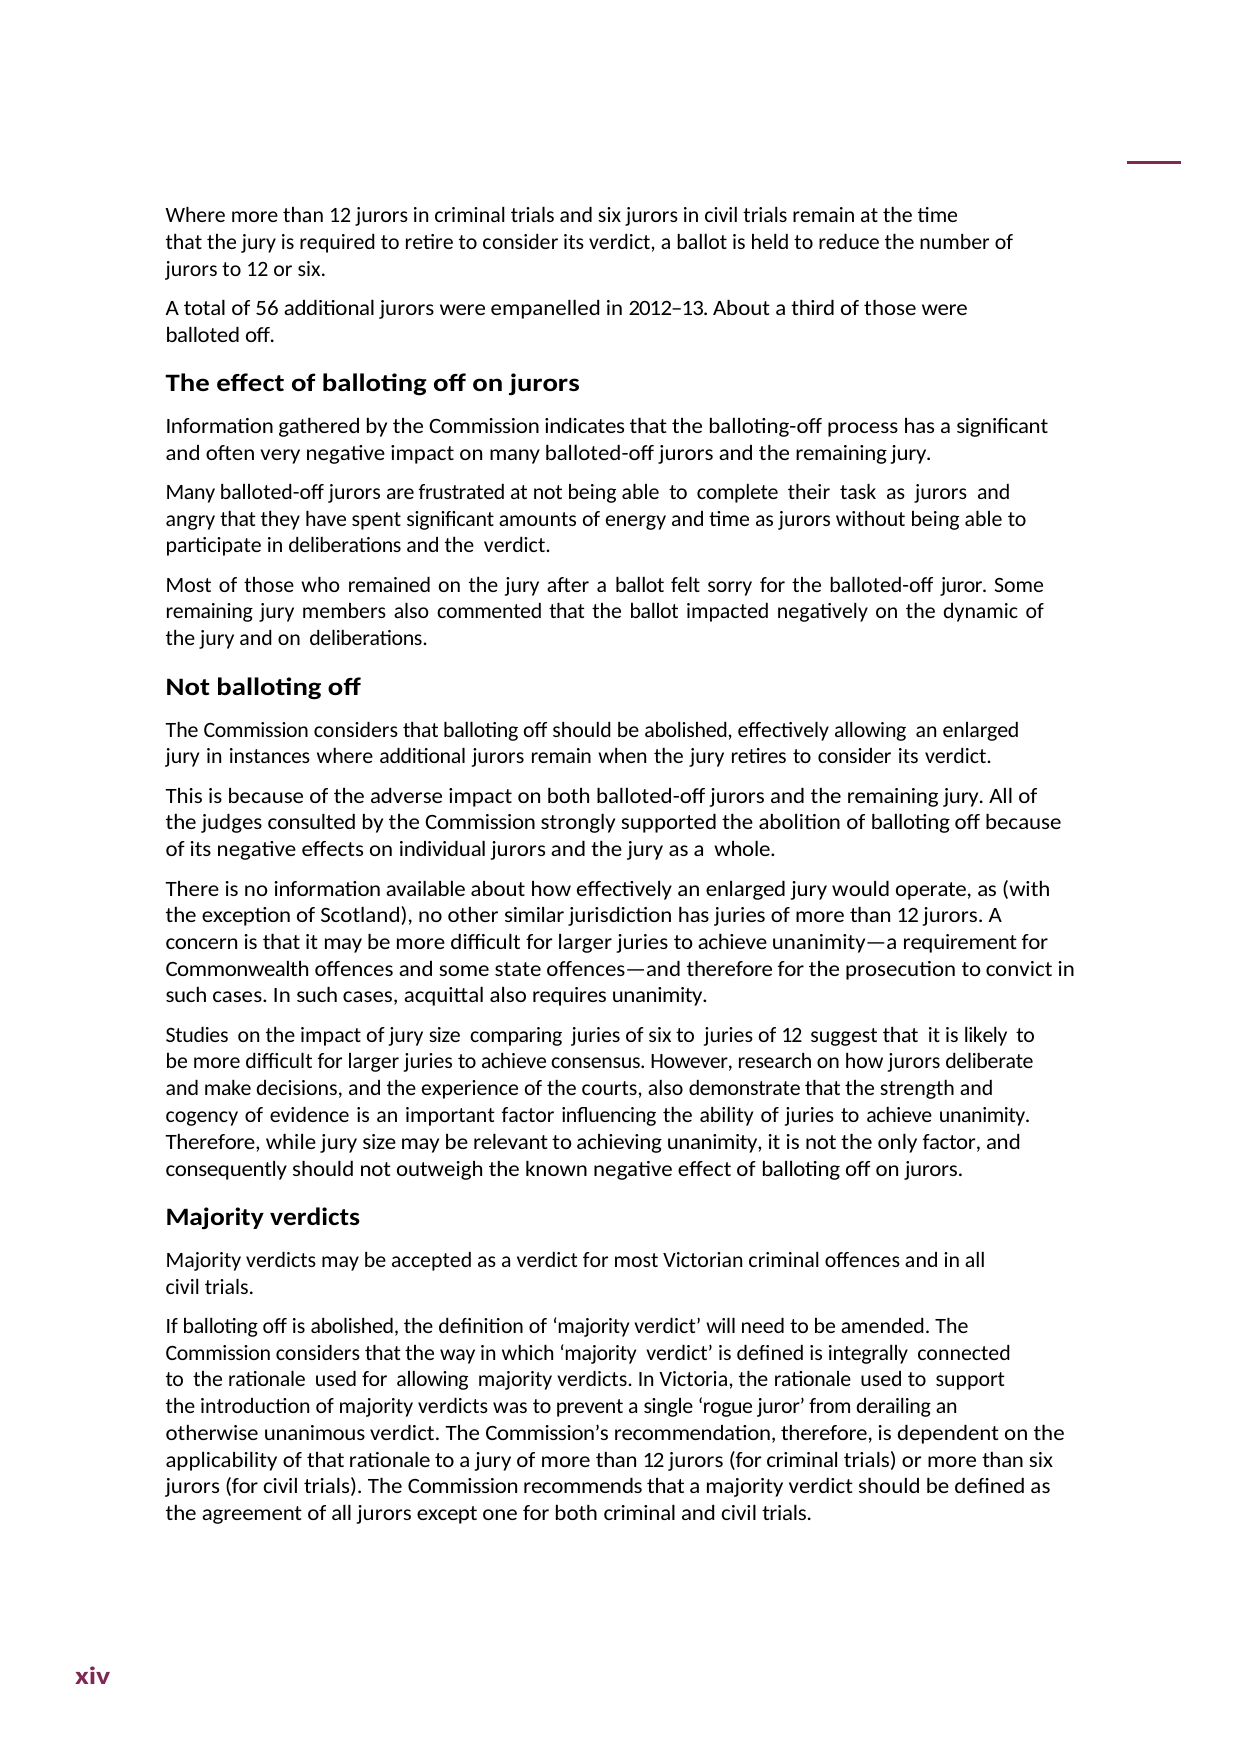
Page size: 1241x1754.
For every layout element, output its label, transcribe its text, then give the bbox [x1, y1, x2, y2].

text Most of those who remained on the jury after a ballot felt sorry for the balloted-off juror. Some remaining jury members also commented that the ballot impacted negatively on the dynamic of the jury and on deliberations. [165, 571, 1044, 651]
text Therefore, while jury size may be relevant to achieving unanimity, it is not the only factor, and consequently should not outweigh the known negative effect of balloting off on jurors. [165, 1128, 1023, 1182]
text Studies on the impact of jury size comparing juries of six to juries of 12 suggest that it is likely to be more difficult for larger juries to achieve consensus. However, research on how jurors deliberate and make decisions, and the experience of the courts, also demonstrate that the strength and cogency of evidence is an important factor influencing the ability of juries to achieve unanimity. [165, 1021, 1051, 1128]
subtitle Majority verdicts [165, 1201, 1240, 1232]
text A total of 56 additional jurors were empanelled in 2012–13. About a third of those were balloted off. [165, 294, 1017, 347]
text Information gathered by the Commission indicates that the balloting-off process has a significant and often very negative impact on many balloted-off jurors and the remaining jury. [165, 412, 1063, 465]
subtitle Not balloting off [165, 671, 1240, 701]
text xiv [75, 1660, 1240, 1690]
text Majority verdicts may be accepted as a verdict for most Victorian criminal offences and in all civil trials. [165, 1246, 1017, 1299]
text otherwise unanimous verdict. The Commission’s recommendation, therefore, is dependent on the applicability of that rationale to a jury of more than 12 jurors (for criminal trials) or more than six jurors (for civil trials). The Commission recommends that a majority verdict should be defined as the agreement of all jurors except one for both criminal and civil trials. [165, 1419, 1072, 1526]
subtitle The effect of balloting off on jurors [165, 367, 1240, 398]
text This is because of the adverse impact on both balloted-off jurors and the remaining jury. All of the judges consulted by the Commission strongly supported the abolition of balloting off because of its negative effects on individual jurors and the jury as a whole. [165, 782, 1070, 862]
text The Commission considers that balloting off should be abolished, effectively allowing an enlarged jury in instances where additional jurors remain when the jury retires to consider its verdict. [165, 716, 1031, 769]
text that the jury is required to retire to consider its verdict, a ballot is held to reduce the number of jurors to 12 or six. [165, 228, 1063, 281]
text Many balloted-off jurors are frustrated at not being able to complete their task as jurors and angry that they have spent significant amounts of energy and time as jurors without being able to participate in deliberations and the verdict. [165, 478, 1031, 558]
text There is no information available about how effectively an enlarged jury would operate, as (with the exception of Scotland), no other similar jurisdiction has juries of more than 12 jurors. A concern is that it may be more difficult for larger juries to achieve unanimity—a requirement for [165, 875, 1054, 955]
text Where more than 12 jurors in criminal trials and six jurors in civil trials remain at the time [165, 201, 1240, 228]
text Commonwealth offences and some state offences—and therefore for the prosecution to convict in such cases. In such cases, acquittal also requires unanimity. [165, 955, 1080, 1008]
text If balloting off is abolished, the definition of ‘majority verdict’ will need to be amended. The Commission considers that the way in which ‘majority verdict’ is defined is integrally connected to the rationale used for allowing majority verdicts. In Victoria, the rationale used to support the introduction of majority verdicts was to prevent a single ‘rogue juror’ from derailing an [165, 1312, 1017, 1419]
